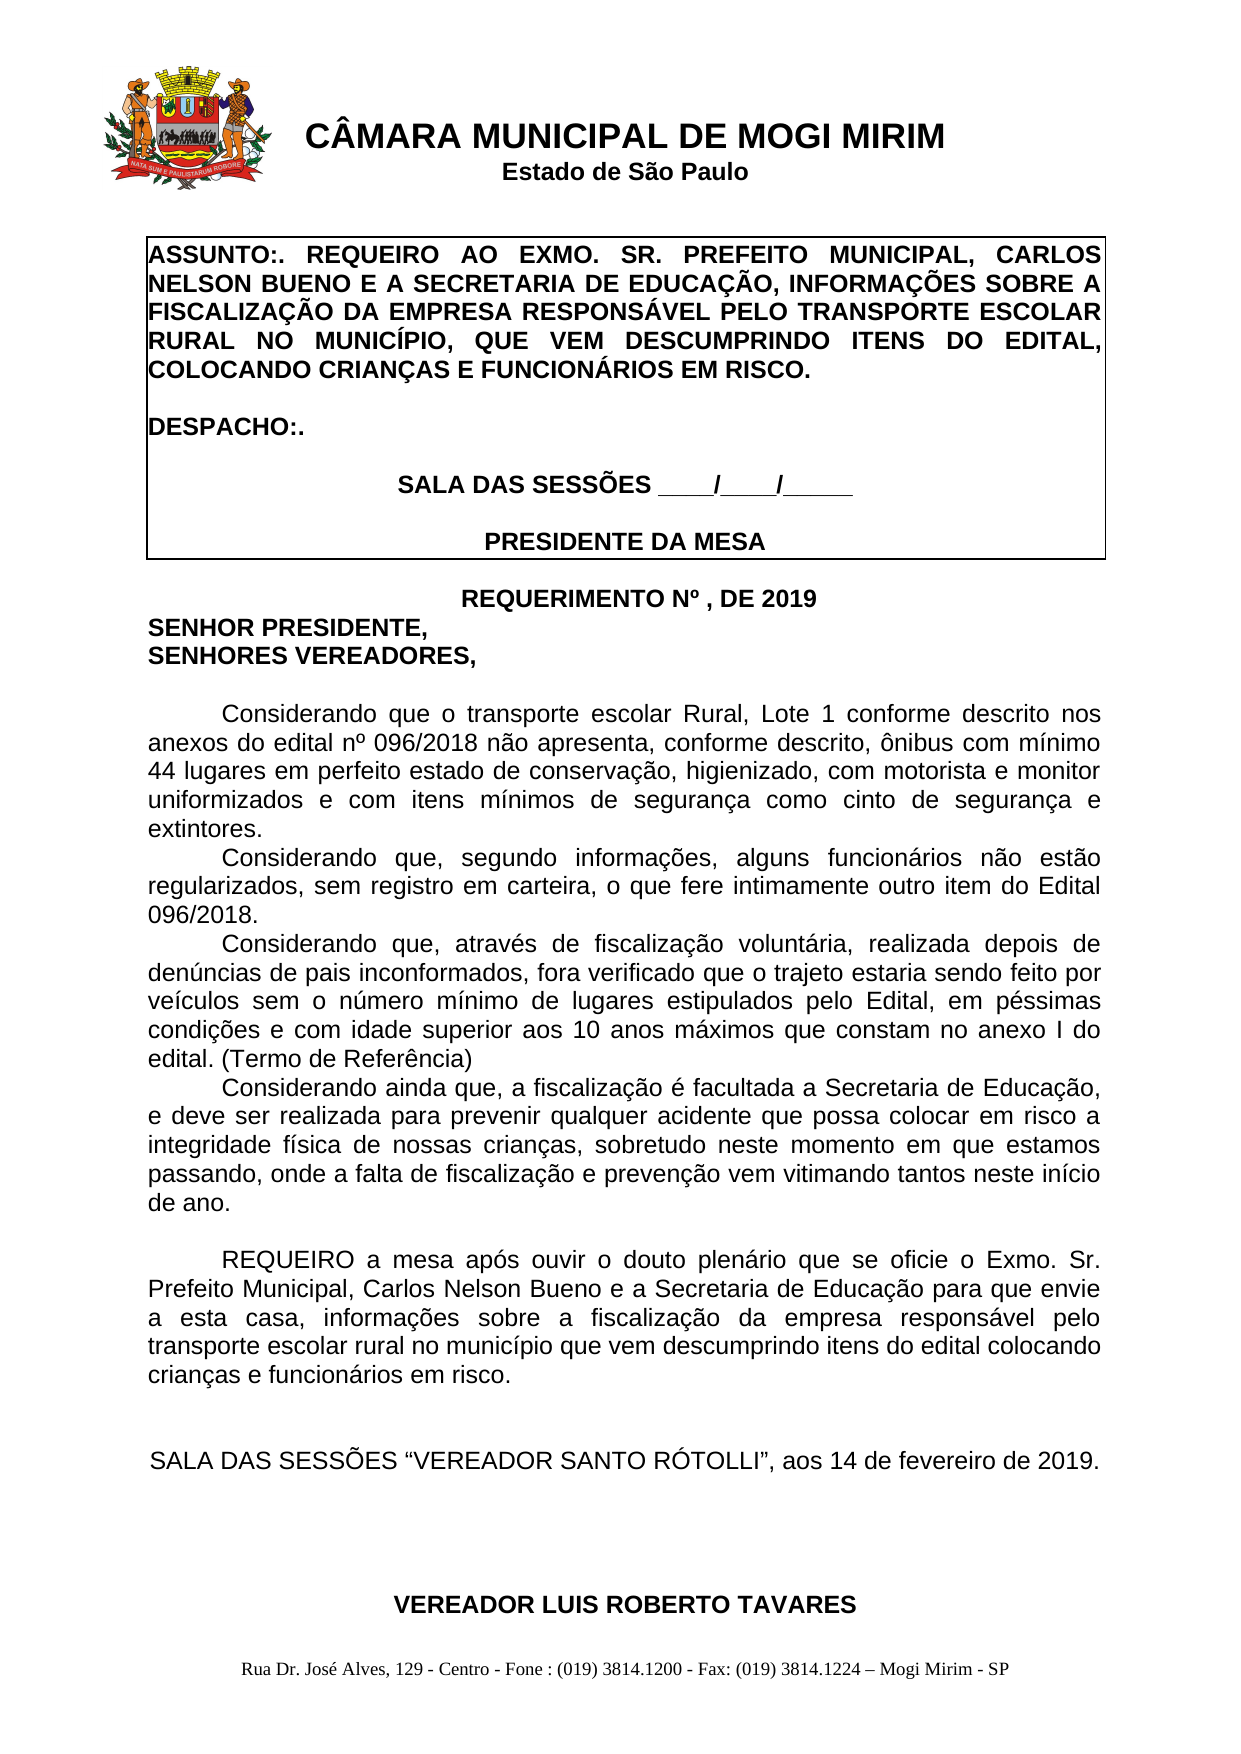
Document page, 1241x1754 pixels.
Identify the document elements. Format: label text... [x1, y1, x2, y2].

text ASSUNTO:. REQUEIRO AO EXMO. SR. PREFEITO MUNICIPAL, CARLOS NELSON BUENO E A SECRETARIA DE EDUCAÇÃO, INFORMAÇÕES SOBRE A FISCALIZAÇÃO DA EMPRESA RESPONSÁVEL PELO TRANSPORTE ESCOLAR RURAL NO MUNICÍPIO, QUE VEM DESCUMPRINDO ITENS DO EDITAL, COLOCANDO CRIANÇAS E FUNCIONÁRIOS EM RISCO. [148, 238, 1105, 384]
list Considerando que o transporte escolar Rural, Lote 1 conforme descrito nos anexos do edital nº 096/2018 não apresenta, conforme descrito, ônibus com mínimo 44 lugares em perfeito estado de conservação, higienizado, com motorista e monitor uniformizados e com itens mínimos de segurança como cinto de segurança e extintores. [148, 699, 1103, 843]
text SENHORES VEREADORES, [148, 641, 1103, 670]
text DESPACHO:. [148, 412, 1103, 441]
text REQUERIMENTO Nº , DE 2019 [148, 584, 1103, 613]
list Considerando que, através de fiscalização voluntária, realizada depois de denúncias de pais inconformados, fora verificado que o trajeto estaria sendo feito por veículos sem o número mínimo de lugares estipulados pelo Edital, em péssimas condições e com idade superior aos 10 anos máximos que constam no anexo I do edital. (Termo de Referência) [148, 929, 1103, 1073]
picture [102, 66, 273, 190]
text PRESIDENTE DA MESA [148, 524, 1105, 558]
text VEREADOR LUIS ROBERTO TAVARES [148, 1590, 1103, 1619]
list Considerando ainda que, a fiscalização é facultada a Secretaria de Educação, e deve ser realizada para prevenir qualquer acidente que possa colocar em risco a integridade física de nossas crianças, sobretudo neste momento em que estamos passando, onde a falta de fiscalização e prevenção vem vitimando tantos neste início de ano. [148, 1073, 1103, 1216]
list Considerando que, segundo informações, alguns funcionários não estão regularizados, sem registro em carteira, o que fere intimamente outro item do Edital 096/2018. [148, 843, 1103, 929]
text SALA DAS SESSÕES “VEREADOR SANTO RÓTOLLI”, aos 14 de fevereiro de 2019. [148, 1446, 1103, 1475]
text REQUEIRO a mesa após ouvir o douto plenário que se oficie o Exmo. Sr. Prefeito Municipal, Carlos Nelson Bueno e a Secretaria de Educação para que envie a esta casa, informações sobre a fiscalização da empresa responsável pelo transporte escolar rural no município que vem descumprindo itens do edital colocando crianças e funcionários em risco. [148, 1245, 1103, 1389]
text SENHOR PRESIDENTE, [148, 613, 1103, 641]
text SALA DAS SESSÕES ____/____/_____ [148, 470, 1103, 499]
